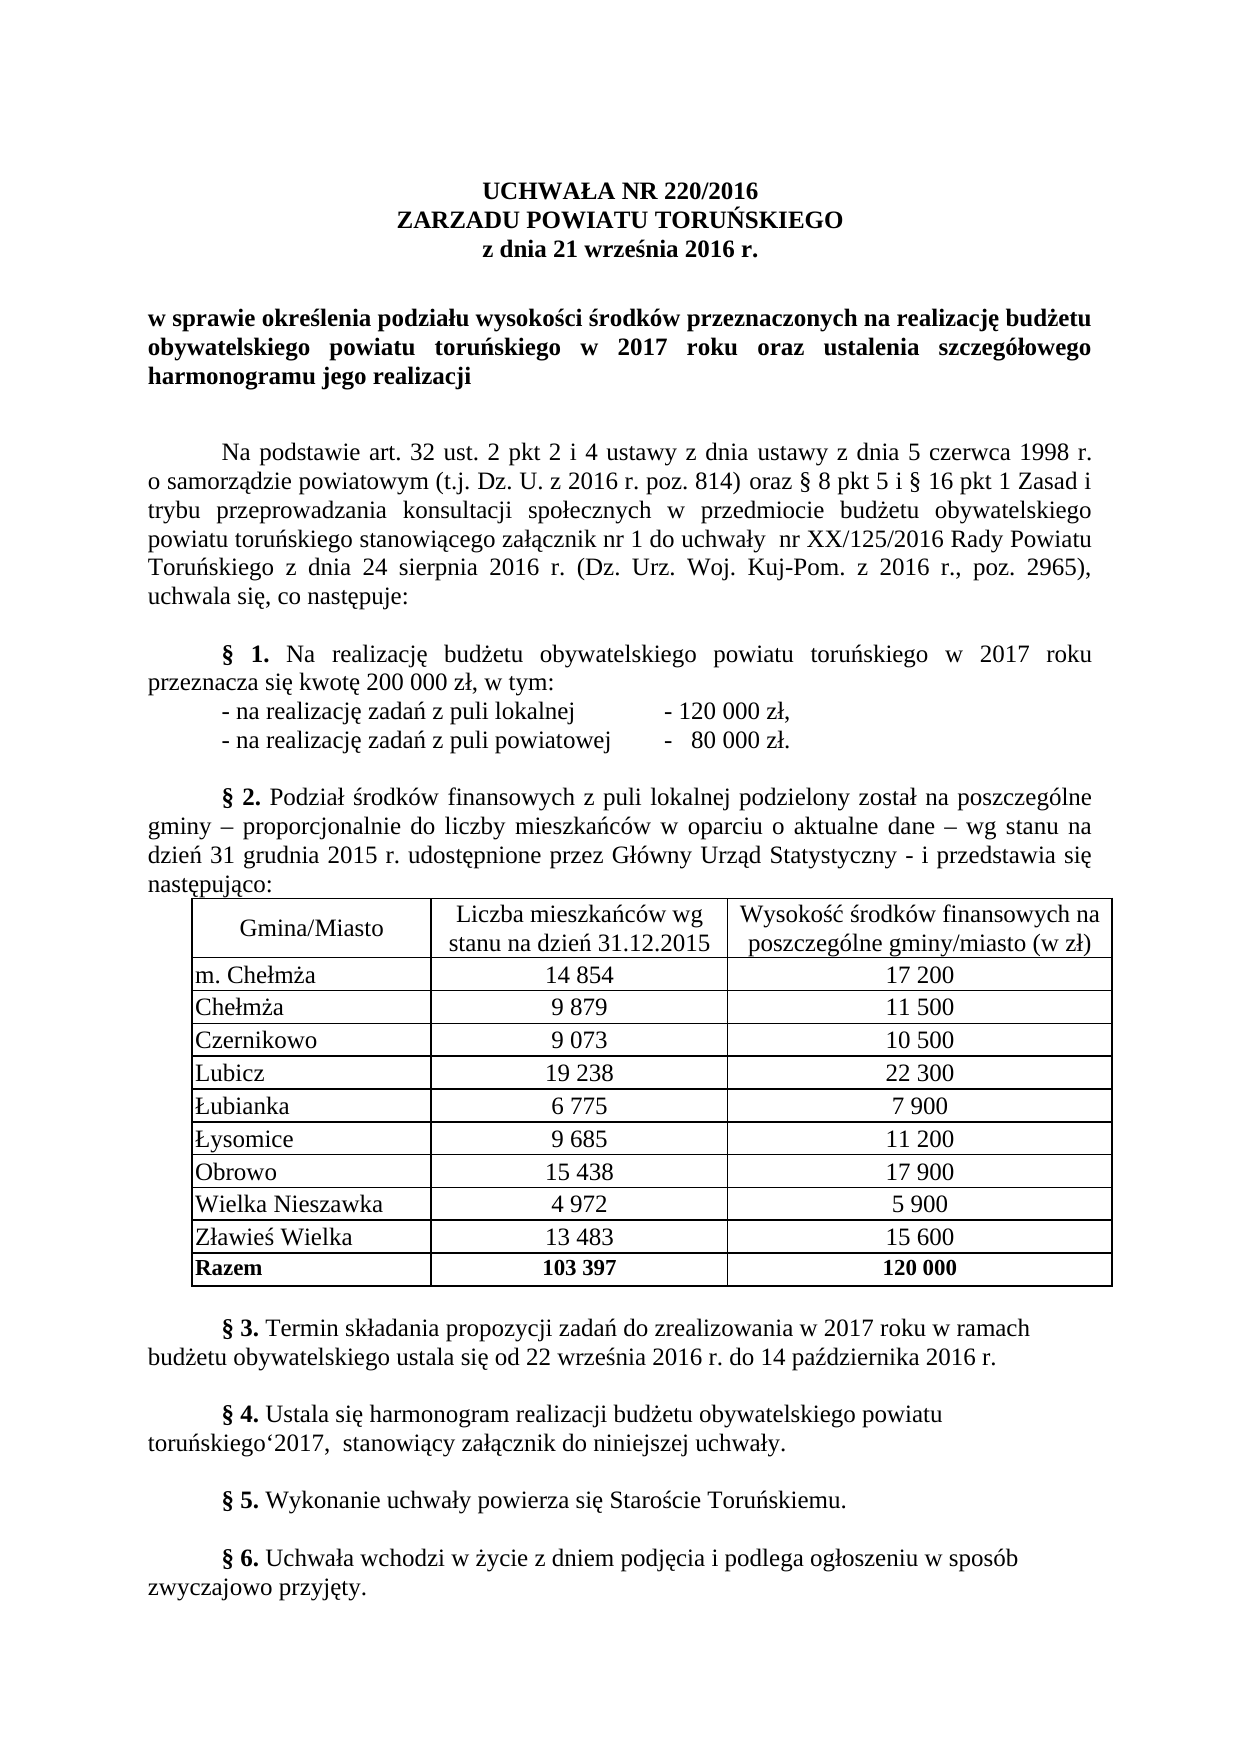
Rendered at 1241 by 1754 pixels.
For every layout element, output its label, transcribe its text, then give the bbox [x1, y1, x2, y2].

table_cell Łysomice [193, 1123, 430, 1154]
table_cell 13 483 [432, 1221, 727, 1252]
table_cell 9 685 [432, 1123, 727, 1154]
table_cell m. Chełmża [193, 958, 430, 990]
table_cell Zławieś Wielka [193, 1221, 430, 1252]
table_cell 9 879 [432, 991, 727, 1022]
text - na realizację zadań z puli powiatowej - 80 000 zł. [148, 725, 1093, 754]
table_cell 9 073 [432, 1024, 727, 1055]
table_cell Chełmża [193, 991, 430, 1022]
table_cell Obrowo [193, 1155, 430, 1187]
table_cell 5 900 [728, 1188, 1111, 1219]
table_cell 22 300 [728, 1057, 1111, 1088]
table_cell 15 600 [728, 1221, 1111, 1252]
table_cell 14 854 [432, 958, 727, 990]
text § 4. Ustala się harmonogram realizacji budżetu obywatelskiego powiatu toruńskiego‘2017, stanowiący załącznik do niniejszej uchwały. [148, 1399, 1093, 1457]
table_cell 11 500 [728, 991, 1111, 1022]
table_cell 17 900 [728, 1155, 1111, 1187]
table_cell 6 775 [432, 1090, 727, 1121]
table_cell 120 000 [728, 1254, 1111, 1285]
table_cell 19 238 [432, 1057, 727, 1088]
text w sprawie określenia podziału wysokości środków przeznaczonych na realizację budżetu obywatelskiego powiatu toruńskiego w 2017 roku oraz ustalenia szczegółowego harmonogramu jego realizacji [148, 303, 1093, 389]
table_cell Wielka Nieszawka [193, 1188, 430, 1219]
text § 6. Uchwała wchodzi w życie z dniem podjęcia i podlega ogłoszeniu w sposób zwyczajowo przyjęty. [148, 1543, 1093, 1600]
table_cell 17 200 [728, 958, 1111, 990]
text Na podstawie art. 32 ust. 2 pkt 2 i 4 ustawy z dnia ustawy z dnia 5 czerwca 1998 r. o samorządzie powiatowym (t.j. Dz. U. z 2016 r. poz. 814) oraz § 8 pkt 5 i § 16 pkt 1 Zasad i trybu przeprowadzania konsultacji społecznych w przedmiocie budżetu obywatelskiego powiatu toruńskiego stanowiącego załącznik nr 1 do uchwały nr XX/125/2016 Rady Powiatu Toruńskiego z dnia 24 sierpnia 2016 r. (Dz. Urz. Woj. Kuj-Pom. z 2016 r., poz. 2965), uchwala się, co następuje: [148, 437, 1093, 610]
table_cell Łubianka [193, 1090, 430, 1121]
table_header Liczba mieszkańców wg stanu na dzień 31.12.2015 [432, 899, 727, 957]
text ZARZADU POWIATU TORUŃSKIEGO [148, 205, 1093, 234]
table_cell Lubicz [193, 1057, 430, 1088]
text - na realizację zadań z puli lokalnej - 120 000 zł, [148, 696, 1093, 725]
text § 3. Termin składania propozycji zadań do zrealizowania w 2017 roku w ramach budżetu obywatelskiego ustala się od 22 września 2016 r. do 14 października 2016 r. [148, 1313, 1093, 1370]
text § 2. Podział środków finansowych z puli lokalnej podzielony został na poszczególne gminy – proporcjonalnie do liczby mieszkańców w oparciu o aktualne dane – wg stanu na dzień 31 grudnia 2015 r. udostępnione przez Główny Urząd Statystyczny - i przedstawia się następująco: [148, 782, 1093, 897]
table_cell Czernikowo [193, 1024, 430, 1055]
text § 1. Na realizację budżetu obywatelskiego powiatu toruńskiego w 2017 roku przeznacza się kwotę 200 000 zł, w tym: [148, 639, 1093, 696]
text § 5. Wykonanie uchwały powierza się Staroście Toruńskiemu. [148, 1485, 1093, 1514]
table_cell 7 900 [728, 1090, 1111, 1121]
table_cell 103 397 [432, 1254, 727, 1285]
text UCHWAŁA NR 220/2016 [148, 176, 1093, 205]
table_header Gmina/Miasto [193, 899, 430, 957]
table_cell 4 972 [432, 1188, 727, 1219]
table_header Wysokość środków finansowych na poszczególne gminy/miasto (w zł) [728, 899, 1111, 957]
table_cell 10 500 [728, 1024, 1111, 1055]
table_cell 15 438 [432, 1155, 727, 1187]
text z dnia 21 września 2016 r. [148, 234, 1093, 263]
table_cell Razem [193, 1254, 430, 1285]
table_cell 11 200 [728, 1123, 1111, 1154]
